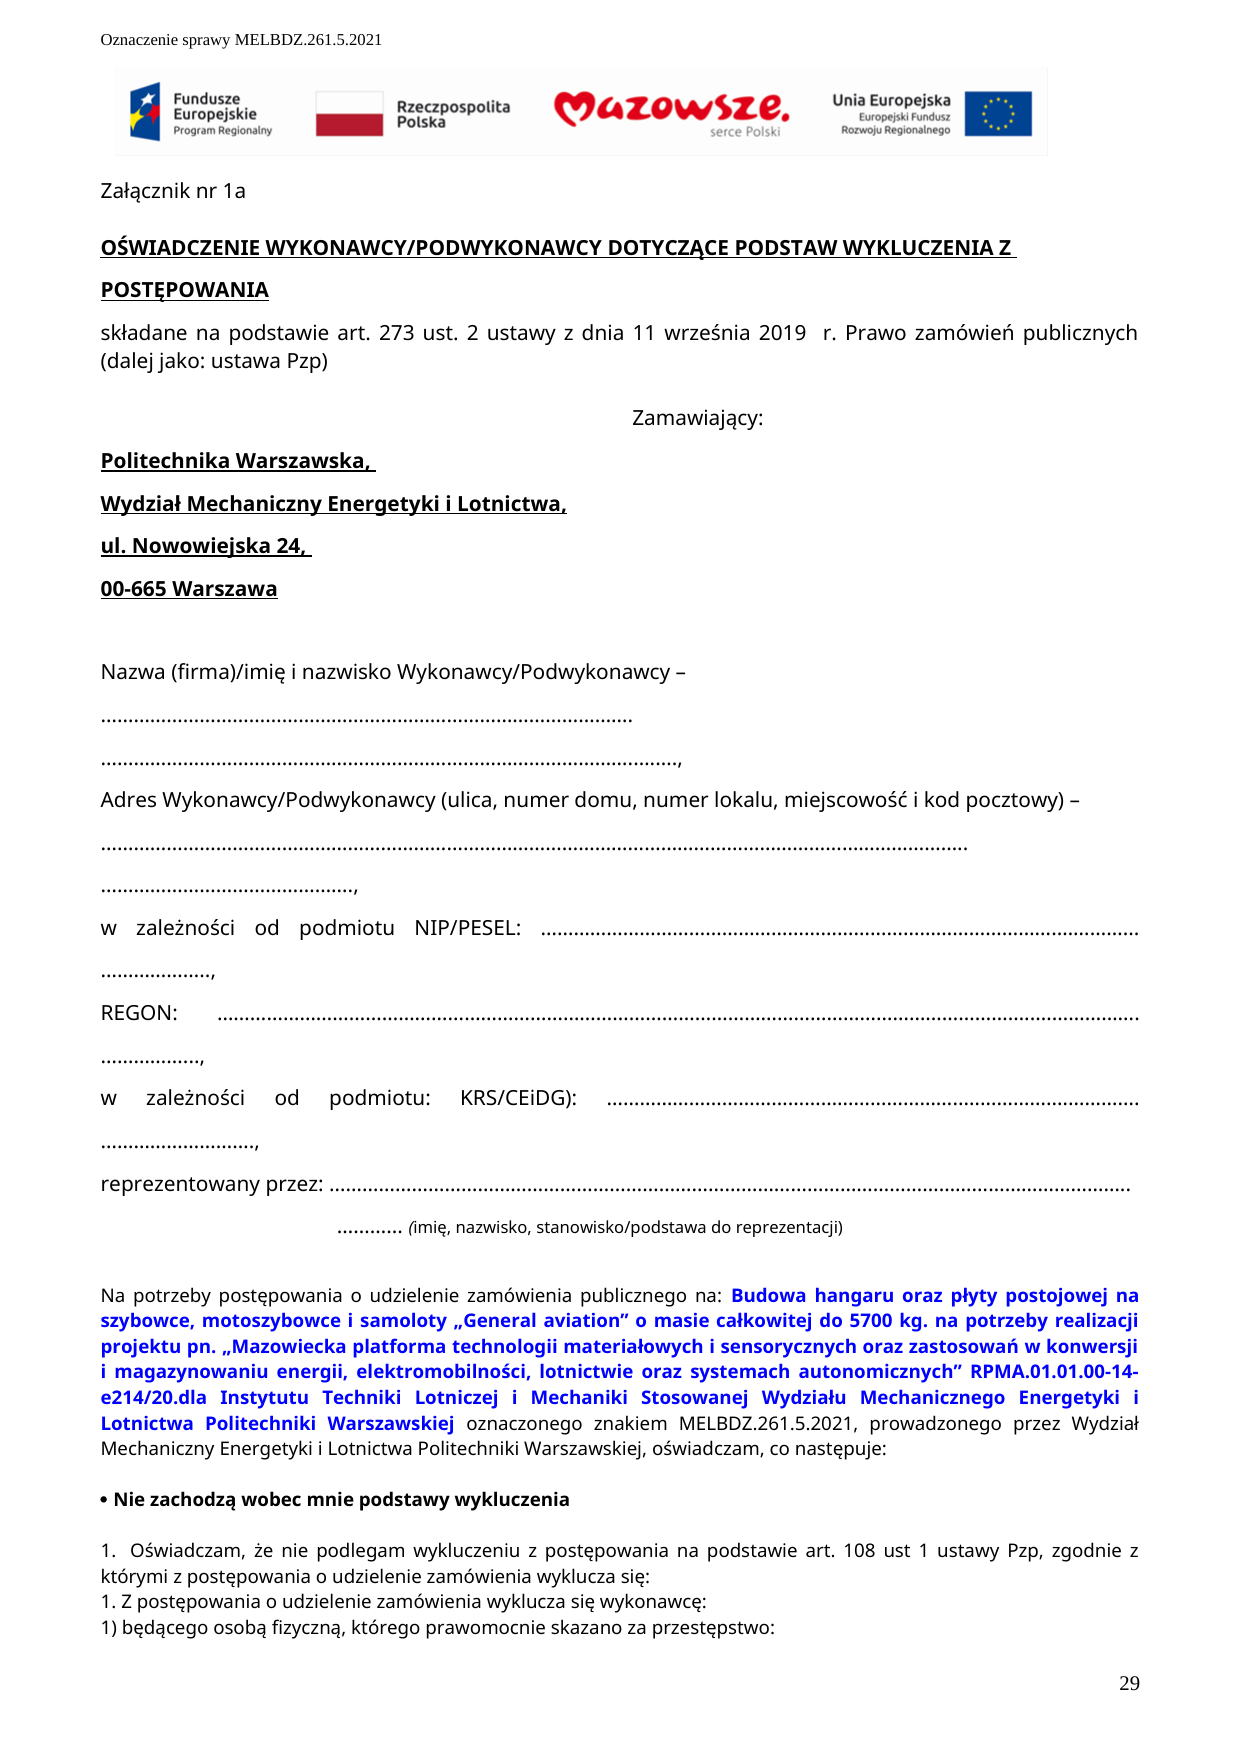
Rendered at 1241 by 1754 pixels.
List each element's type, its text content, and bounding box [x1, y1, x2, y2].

text Załącznik nr 1a [100, 176, 1140, 204]
text Oświadczenie Wykonawcy/PODWYKONAWCY DOTYCZĄCE PODSTAW WYKLUCZENIA Z POSTĘPOWANIA [100, 233, 1140, 304]
text …………………………………………………………………………………….…………………………………………………………………………………….….…., [100, 700, 1140, 771]
text Adres Wykonawcy/Podwykonawcy (ulica, numer domu, numer lokalu, miejscowość i kod pocztowy) – …………………………………………………………………………………………………………………………………………..………………………………………., [100, 785, 1140, 899]
text ul. Nowowiejska 24, [100, 531, 1140, 560]
picture [100, 67, 1105, 157]
text reprezentowany przez: ………………………………………………………………………………………………………………………………..………... (imię, nazwisko, stanowisko/podstawa do reprezentacji) [100, 1169, 1140, 1240]
text 1) będącego osobą fizyczną, którego prawomocnie skazano za przestępstwo: [100, 1614, 1140, 1639]
text 1. Z postępowania o udzielenie zamówienia wyklucza się wykonawcę: [100, 1588, 1140, 1614]
text w zależności od podmiotu NIP/PESEL: ………………………………………………………………………………….…………...……………….., [100, 913, 1140, 984]
text w zależności od podmiotu: KRS/CEiDG): ………………………………………………………..…………….…………….………………………., [100, 1083, 1140, 1154]
text Nazwa (firma)/imię i nazwisko Wykonawcy/Podwykonawcy – [100, 657, 1140, 686]
text Nie zachodzą wobec mnie podstawy wykluczenia [100, 1486, 1140, 1512]
text Wydział Mechaniczny Energetyki i Lotnictwa, [100, 489, 1140, 517]
text REGON: …………………………………………………………………………………………………………………………………..……………….……………..., [100, 998, 1140, 1069]
text Zamawiający: [100, 403, 1140, 432]
text Na potrzeby postępowania o udzielenie zamówienia publicznego na: Budowa hangaru oraz płyty postojowej na szybowce, motoszybowce i samoloty „General aviation” o masie całkowitej do 5700 kg. na potrzeby realizacji projektu pn. „Mazowiecka platforma technologii materiałowych i sensorycznych oraz zastosowań w konwersji i magazynowaniu energii, elektromobilności, lotnictwie oraz systemach autonomicznych” RPMA.01.01.00-14-e214/20.dla Instytutu Techniki Lotniczej i Mechaniki Stosowanej Wydziału Mechanicznego Energetyki i Lotnictwa Politechniki Warszawskiej oznaczonego znakiem MELBDZ.261.5.2021, prowadzonego przez Wydział Mechaniczny Energetyki i Lotnictwa Politechniki Warszawskiej, oświadczam, co następuje: [100, 1282, 1140, 1461]
text Politechnika Warszawska, [100, 446, 1140, 474]
list Oświadczam, że nie podlegam wykluczeniu z postępowania na podstawie art. 108 ust 1 ustawy Pzp, zgodnie z którymi z postępowania o udzielenie zamówienia wyklucza się: [100, 1537, 1140, 1588]
text 00-665 Warszawa [100, 574, 1140, 602]
text składane na podstawie art. 273 ust. 2 ustawy z dnia 11 września 2019 r. Prawo zamówień publicznych (dalej jako: ustawa Pzp) [100, 318, 1140, 375]
